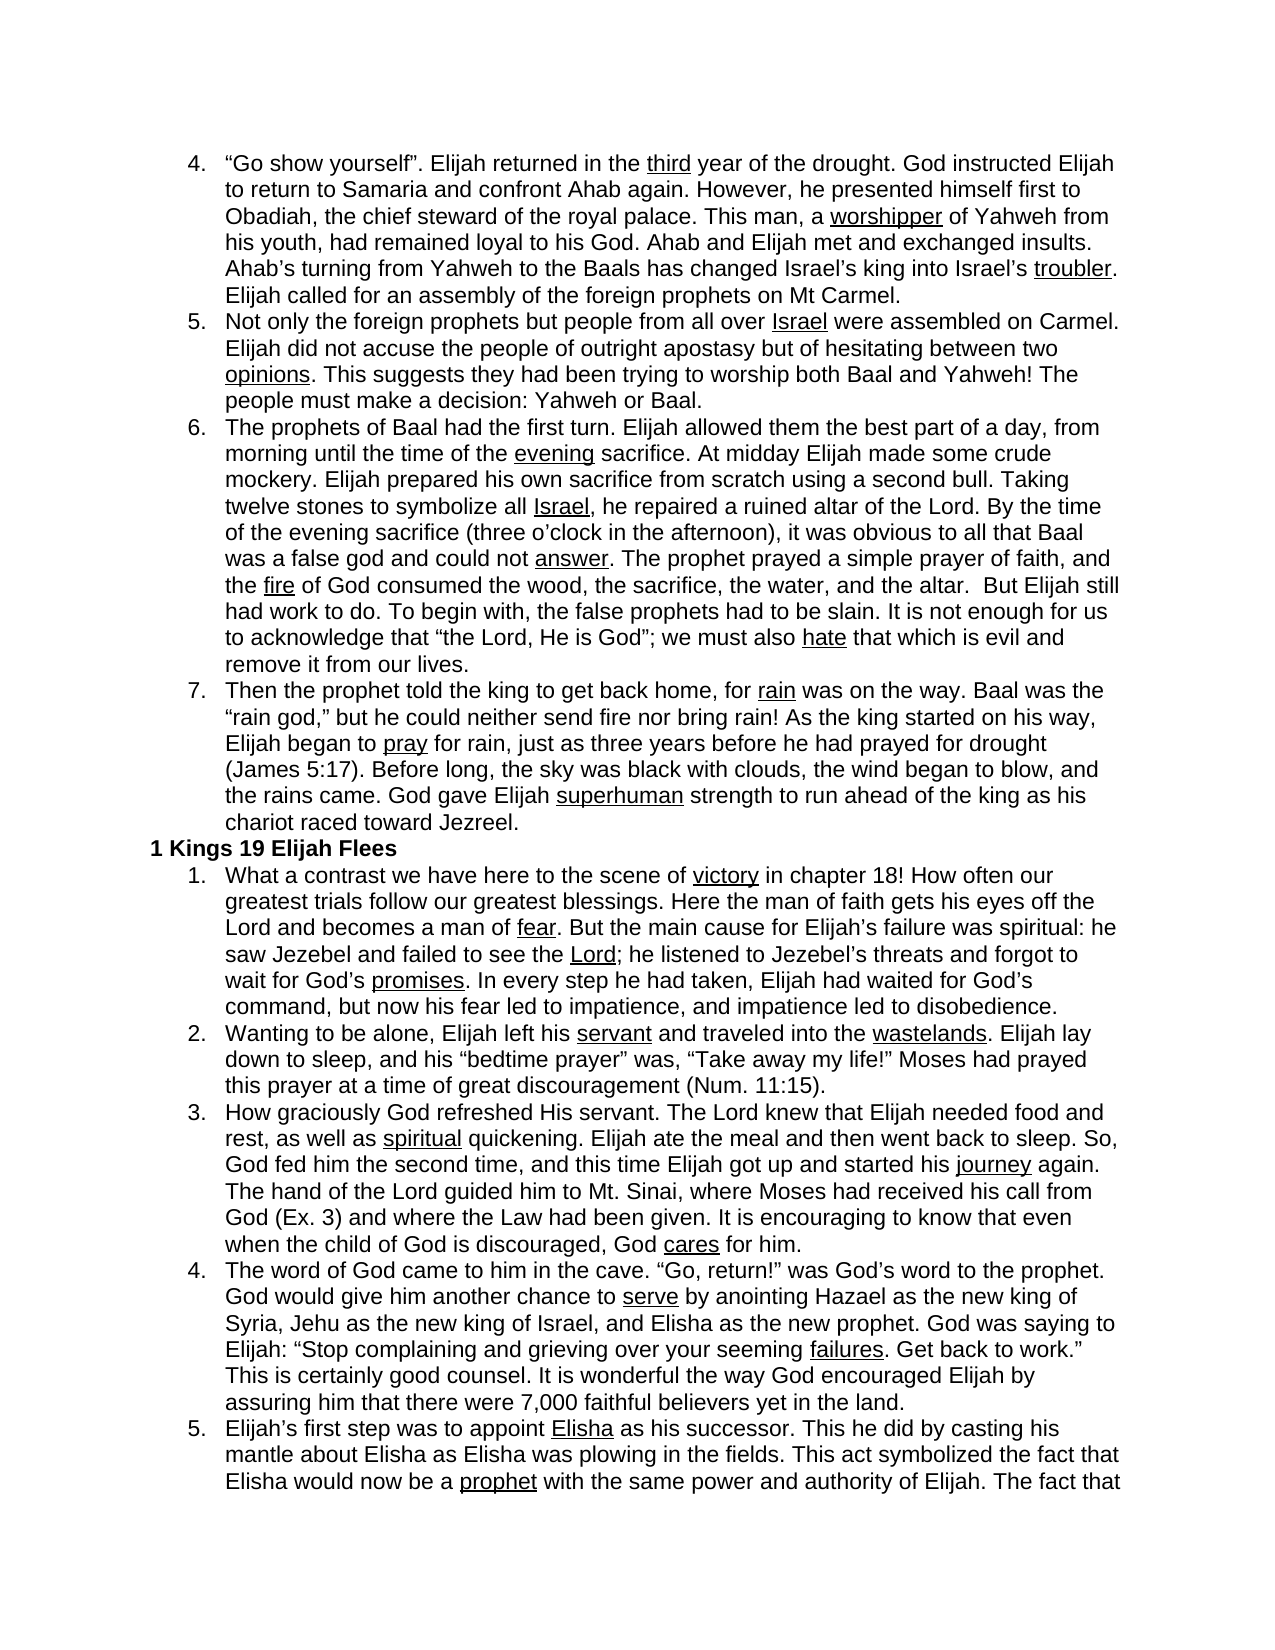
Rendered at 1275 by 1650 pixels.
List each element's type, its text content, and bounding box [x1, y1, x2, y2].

list The word of God came to him in the cave. “Go, return!” was God’s word to the prophet. God would give him another chance to serve by anointing Hazael as the new king of Syria, Jehu as the new king of Israel, and Elisha as the new prophet. God was saying to Elijah: “Stop complaining and grieving over your seeming failures. Get back to work.” This is certainly good counsel. It is wonderful the way God encouraged Elijah by assuring him that there were 7,000 faithful believers yet in the land. [187, 1257, 1125, 1415]
list How graciously God refreshed His servant. The Lord knew that Elijah needed food and rest, as well as spiritual quickening. Elijah ate the meal and then went back to sleep. So, God fed him the second time, and this time Elijah got up and started his journey again. The hand of the Lord guided him to Mt. Sinai, where Moses had received his call from God (Ex. 3) and where the Law had been given. It is encouraging to know that even when the child of God is discouraged, God cares for him. [187, 1099, 1125, 1257]
list Not only the foreign prophets but people from all over Israel were assembled on Carmel. Elijah did not accuse the people of outright apostasy but of hesitating between two opinions. This suggests they had been trying to worship both Baal and Yahweh! The people must make a decision: Yahweh or Baal. [187, 308, 1125, 413]
list Wanting to be alone, Elijah left his servant and traveled into the wastelands. Elijah lay down to sleep, and his “bedtime prayer” was, “Take away my life!” Moses had prayed this prayer at a time of great discouragement (Num. 11:15). [187, 1020, 1125, 1099]
list “Go show yourself”. Elijah returned in the third year of the drought. God instructed Elijah to return to Samaria and confront Ahab again. However, he presented himself first to Obadiah, the chief steward of the royal palace. This man, a worshipper of Yahweh from his youth, had remained loyal to his God. Ahab and Elijah met and exchanged insults. Ahab’s turning from Yahweh to the Baals has changed Israel’s king into Israel’s troubler. Elijah called for an assembly of the foreign prophets on Mt Carmel. [187, 150, 1125, 308]
list Then the prophet told the king to get back home, for rain was on the way. Baal was the “rain god,” but he could neither send fire nor bring rain! As the king started on his way, Elijah began to pray for rain, just as three years before he had prayed for drought (James 5:17). Before long, the sky was black with clouds, the wind began to blow, and the rains came. God gave Elijah superhuman strength to run ahead of the king as his chariot raced toward Jezreel. [187, 677, 1125, 835]
list What a contrast we have here to the scene of victory in chapter 18! How often our greatest trials follow our greatest blessings. Here the man of faith gets his eyes off the Lord and becomes a man of fear. But the main cause for Elijah’s failure was spiritual: he saw Jezebel and failed to see the Lord; he listened to Jezebel’s threats and forgot to wait for God’s promises. In every step he had taken, Elijah had waited for God’s command, but now his fear led to impatience, and impatience led to disobedience. [187, 862, 1125, 1020]
list The prophets of Baal had the first turn. Elijah allowed them the best part of a day, from morning until the time of the evening sacrifice. At midday Elijah made some crude mockery. Elijah prepared his own sacrifice from scratch using a second bull. Taking twelve stones to symbolize all Israel, he repaired a ruined altar of the Lord. By the time of the evening sacrifice (three o’clock in the afternoon), it was obvious to all that Baal was a false god and could not answer. The prophet prayed a simple prayer of faith, and the fire of God consumed the wood, the sacrifice, the water, and the altar. But Elijah still had work to do. To begin with, the false prophets had to be slain. It is not enough for us to acknowledge that “the Lord, He is God”; we must also hate that which is evil and remove it from our lives. [187, 413, 1125, 677]
text 1 Kings 19 Elijah Flees [150, 835, 1125, 862]
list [187, 1415, 1125, 1494]
